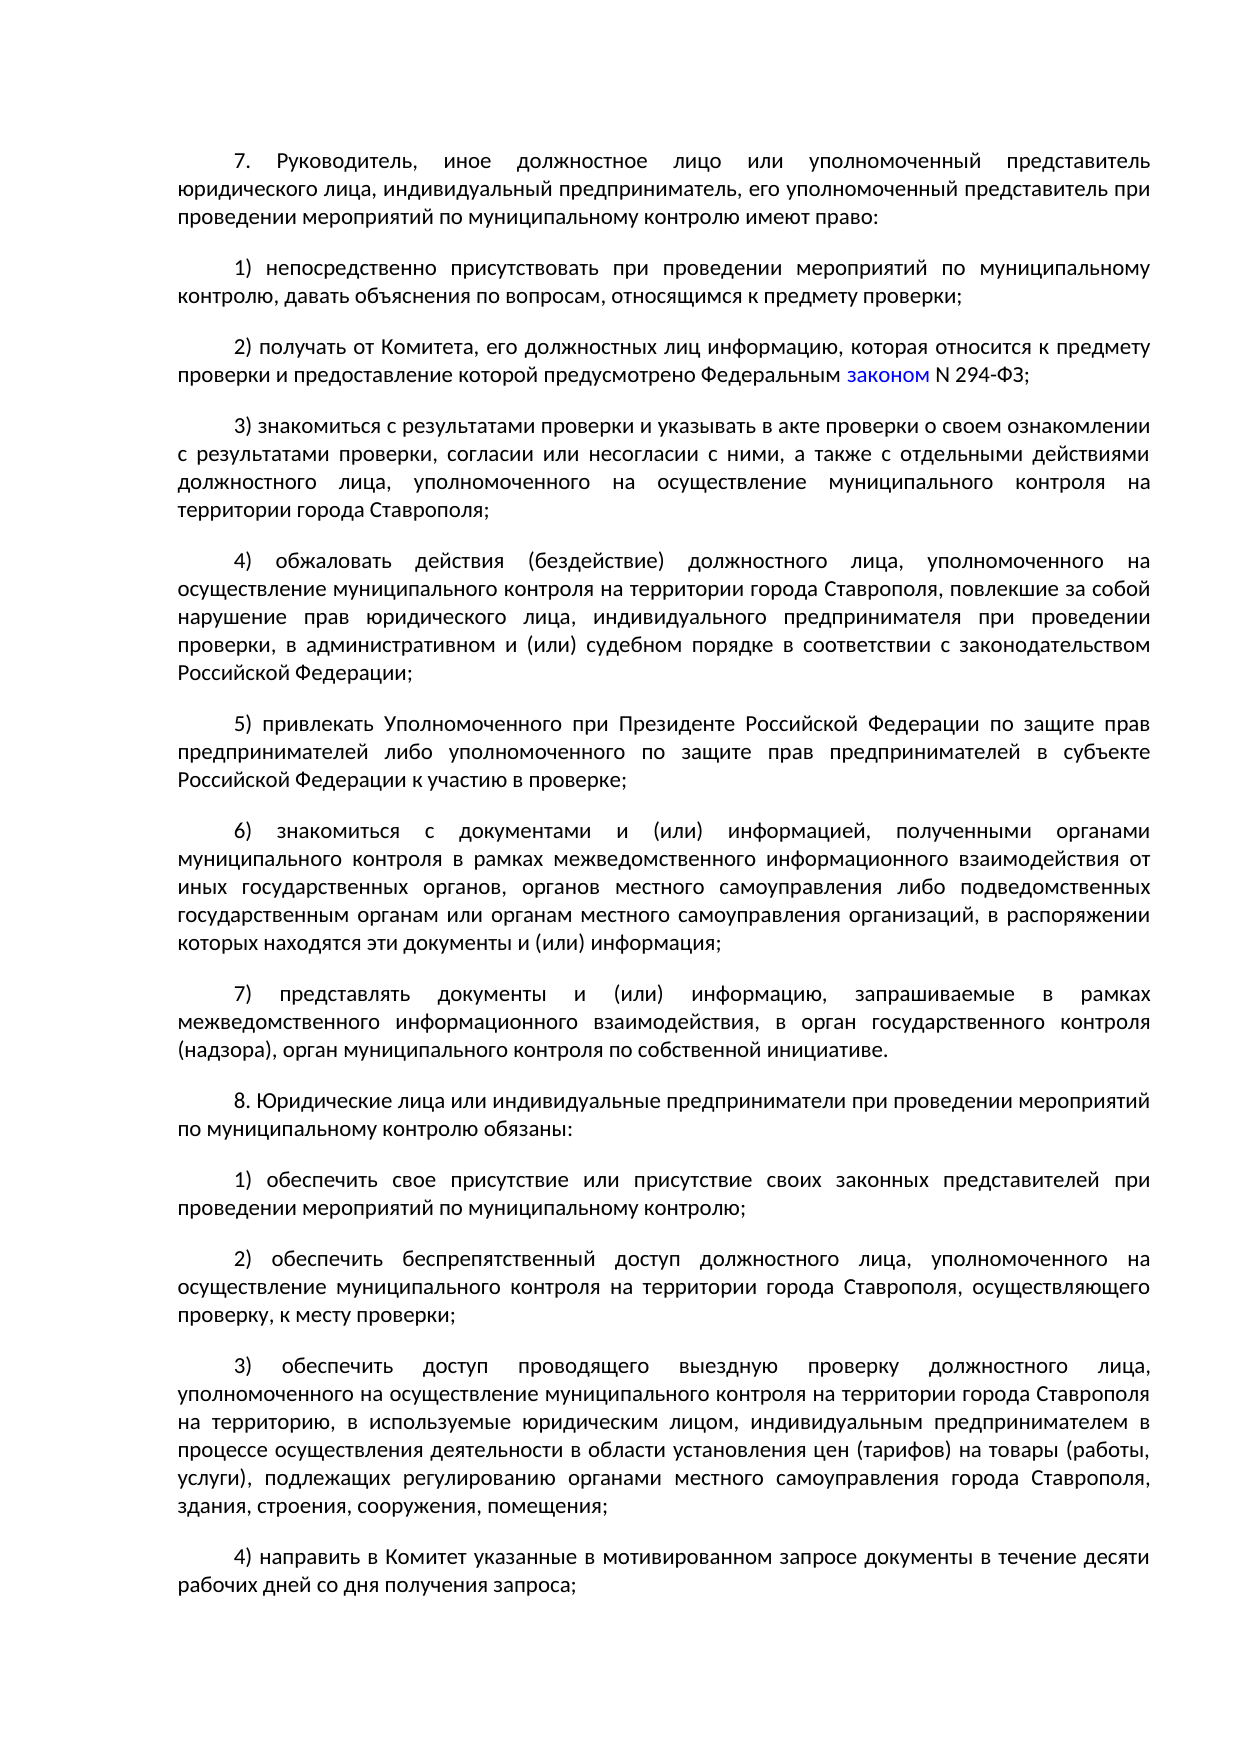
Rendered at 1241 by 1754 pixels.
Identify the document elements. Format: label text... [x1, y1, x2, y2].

text 4) обжаловать действия (бездействие) должностного лица, уполномоченного на осуществление муниципального контроля на территории города Ставрополя, повлекшие за собой нарушение прав юридического лица, индивидуального предпринимателя при проведении проверки, в административном и (или) судебном порядке в соответствии с законодательством Российской Федерации; [177, 546, 1152, 686]
text 4) направить в Комитет указанные в мотивированном запросе документы в течение десяти рабочих дней со дня получения запроса; [177, 1542, 1152, 1598]
text 1) обеспечить свое присутствие или присутствие своих законных представителей при проведении мероприятий по муниципальному контролю; [177, 1165, 1152, 1221]
text 7. Руководитель, иное должностное лицо или уполномоченный представитель юридического лица, индивидуальный предприниматель, его уполномоченный представитель при проведении мероприятий по муниципальному контролю имеют право: [177, 146, 1152, 230]
text 7) представлять документы и (или) информацию, запрашиваемые в рамках межведомственного информационного взаимодействия, в орган государственного контроля (надзора), орган муниципального контроля по собственной инициативе. [177, 979, 1152, 1063]
text 6) знакомиться с документами и (или) информацией, полученными органами муниципального контроля в рамках межведомственного информационного взаимодействия от иных государственных органов, органов местного самоуправления либо подведомственных государственным органам или органам местного самоуправления организаций, в распоряжении которых находятся эти документы и (или) информация; [177, 816, 1152, 956]
text 3) обеспечить доступ проводящего выездную проверку должностного лица, уполномоченного на осуществление муниципального контроля на территории города Ставрополя на территорию, в используемые юридическим лицом, индивидуальным предпринимателем в процессе осуществления деятельности в области установления цен (тарифов) на товары (работы, услуги), подлежащих регулированию органами местного самоуправления города Ставрополя, здания, строения, сооружения, помещения; [177, 1351, 1152, 1519]
text 2) получать от Комитета, его должностных лиц информацию, которая относится к предмету проверки и предоставление которой предусмотрено Федеральным законом N 294-ФЗ; [177, 332, 1152, 388]
text 8. Юридические лица или индивидуальные предприниматели при проведении мероприятий по муниципальному контролю обязаны: [177, 1086, 1152, 1142]
text 1) непосредственно присутствовать при проведении мероприятий по муниципальному контролю, давать объяснения по вопросам, относящимся к предмету проверки; [177, 253, 1152, 309]
text 5) привлекать Уполномоченного при Президенте Российской Федерации по защите прав предпринимателей либо уполномоченного по защите прав предпринимателей в субъекте Российской Федерации к участию в проверке; [177, 709, 1152, 793]
text 3) знакомиться с результатами проверки и указывать в акте проверки о своем ознакомлении с результатами проверки, согласии или несогласии с ними, а также с отдельными действиями должностного лица, уполномоченного на осуществление муниципального контроля на территории города Ставрополя; [177, 411, 1152, 523]
text 2) обеспечить беспрепятственный доступ должностного лица, уполномоченного на осуществление муниципального контроля на территории города Ставрополя, осуществляющего проверку, к месту проверки; [177, 1244, 1152, 1328]
